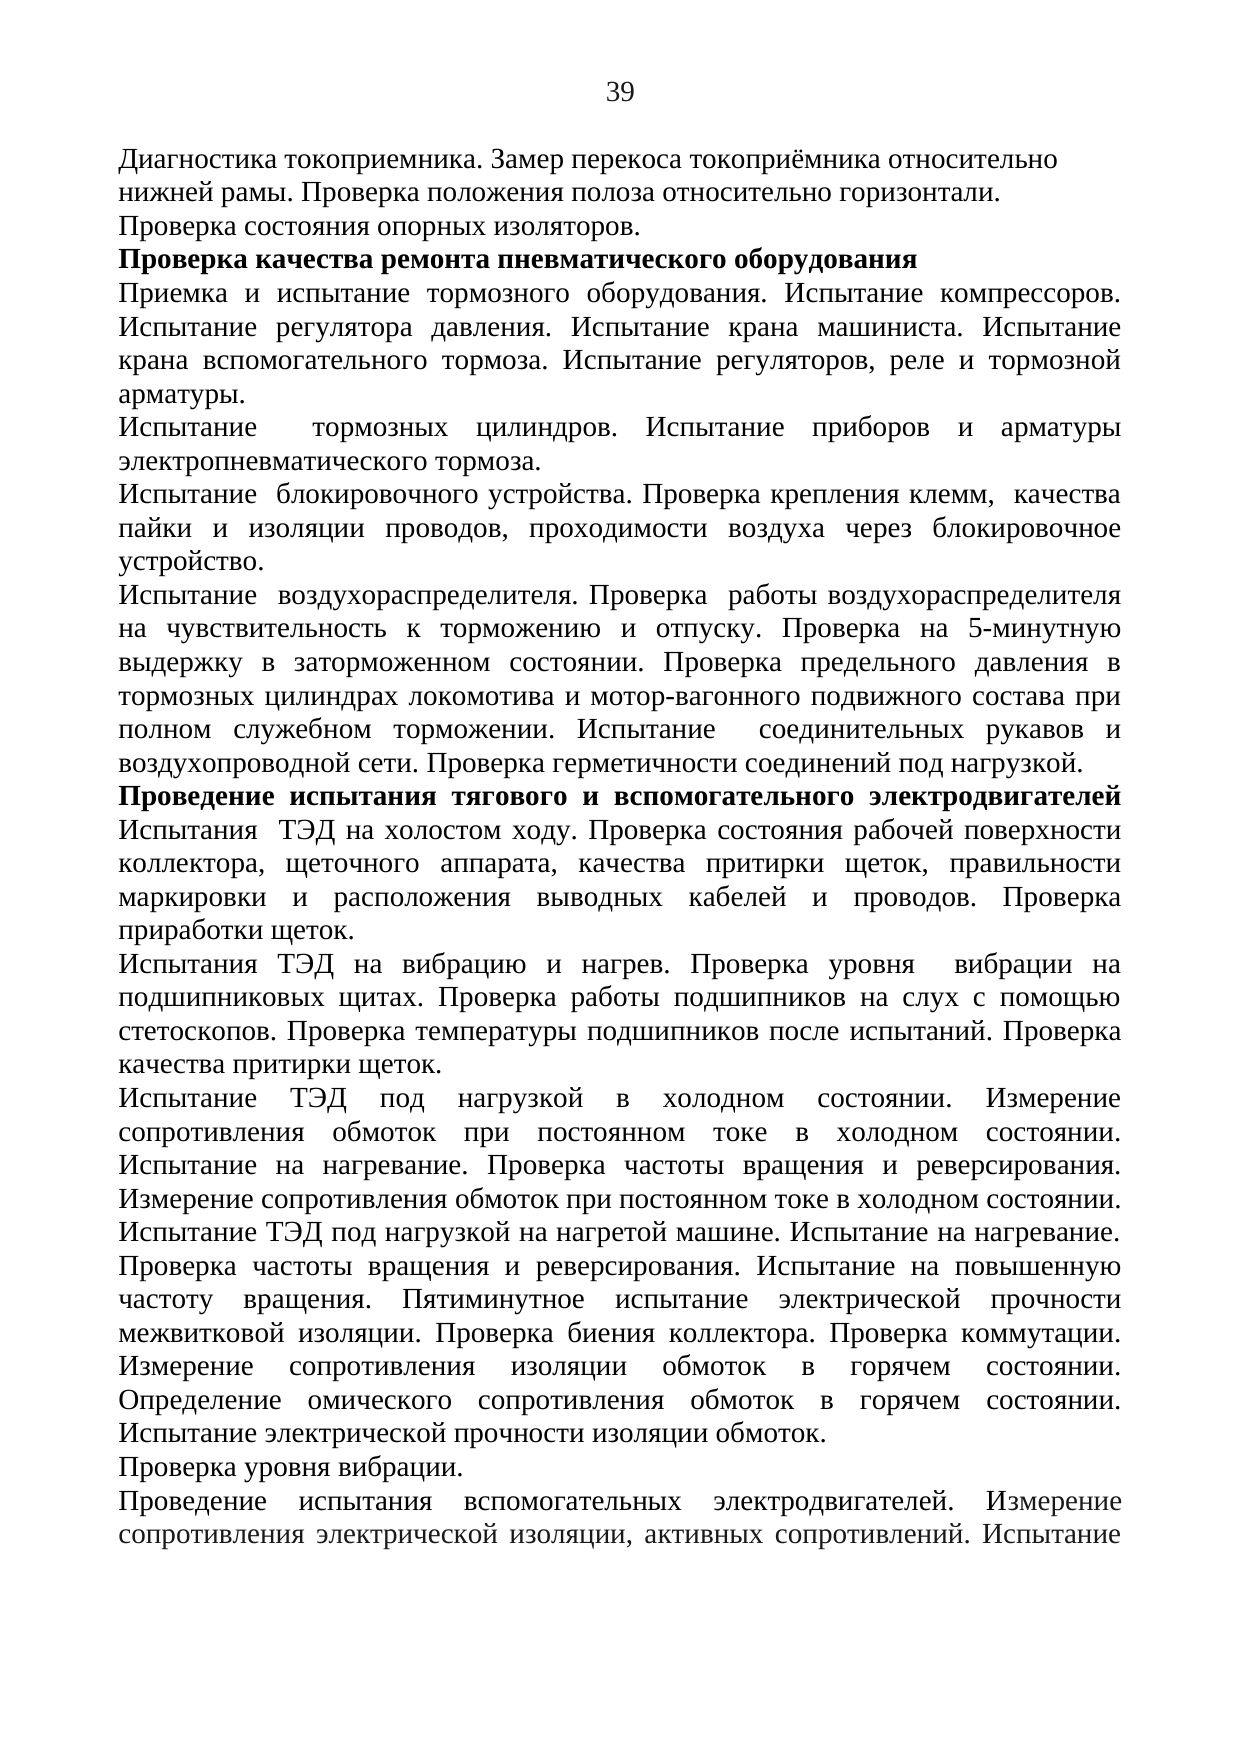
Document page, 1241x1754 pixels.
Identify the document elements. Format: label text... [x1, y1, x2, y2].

text Проверка состояния опорных изоляторов. [118, 208, 1122, 242]
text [118, 1483, 1122, 1550]
text Проведение испытания тягового и вспомогательного электродвигателей Испытания ТЭД на холостом ходу. Проверка состояния рабочей поверхности коллектора, щеточного аппарата, качества притирки щеток, правильности маркировки и расположения выводных кабелей и проводов. Проверка приработки щеток. [118, 778, 1122, 946]
text Проверка качества ремонта пневматического оборудования [118, 242, 1122, 275]
text нижней рамы. Проверка положения полоза относительно горизонтали. [118, 174, 1122, 208]
text Приемка и испытание тормозного оборудования. Испытание компрессоров. Испытание регулятора давления. Испытание крана машиниста. Испытание крана вспомогательного тормоза. Испытание регуляторов, реле и тормозной арматуры. [118, 275, 1122, 409]
text Испытание ТЭД под нагрузкой на нагретой машине. Испытание на нагревание. Проверка частоты вращения и реверсирования. Испытание на повышенную частоту вращения. Пятиминутное испытание электрической прочности межвитковой изоляции. Проверка биения коллектора. Проверка коммутации. Измерение сопротивления изоляции обмоток в горячем состоянии. Определение омического сопротивления обмоток в горячем состоянии. Испытание электрической прочности изоляции обмоток. [118, 1214, 1122, 1449]
text Испытание ТЭД под нагрузкой в холодном состоянии. Измерение сопротивления обмоток при постоянном токе в холодном состоянии. Испытание на нагревание. Проверка частоты вращения и реверсирования. Измерение сопротивления обмоток при постоянном токе в холодном состоянии. [118, 1080, 1122, 1214]
text Испытание блокировочного устройства. Проверка крепления клемм, качества пайки и изоляции проводов, проходимости воздуха через блокировочное устройство. [118, 476, 1122, 577]
text Испытание тормозных цилиндров. Испытание приборов и арматуры электропневматического тормоза. [118, 409, 1122, 476]
text Испытания ТЭД на вибрацию и нагрев. Проверка уровня вибрации на подшипниковых щитах. Проверка работы подшипников на слух с помощью стетоскопов. Проверка температуры подшипников после испытаний. Проверка качества притирки щеток. [118, 946, 1122, 1080]
text Проверка уровня вибрации. [118, 1449, 1122, 1483]
text Диагностика токоприемника. Замер перекоса токоприёмника относительно [118, 141, 1122, 174]
text Испытание воздухораспределителя. Проверка работы воздухораспределителя на чувствительность к торможению и отпуску. Проверка на 5-минутную выдержку в заторможенном состоянии. Проверка предельного давления в тормозных цилиндрах локомотива и мотор-вагонного подвижного состава при полном служебном торможении. Испытание соединительных рукавов и воздухопроводной сети. Проверка герметичности соединений под нагрузкой. [118, 577, 1122, 778]
